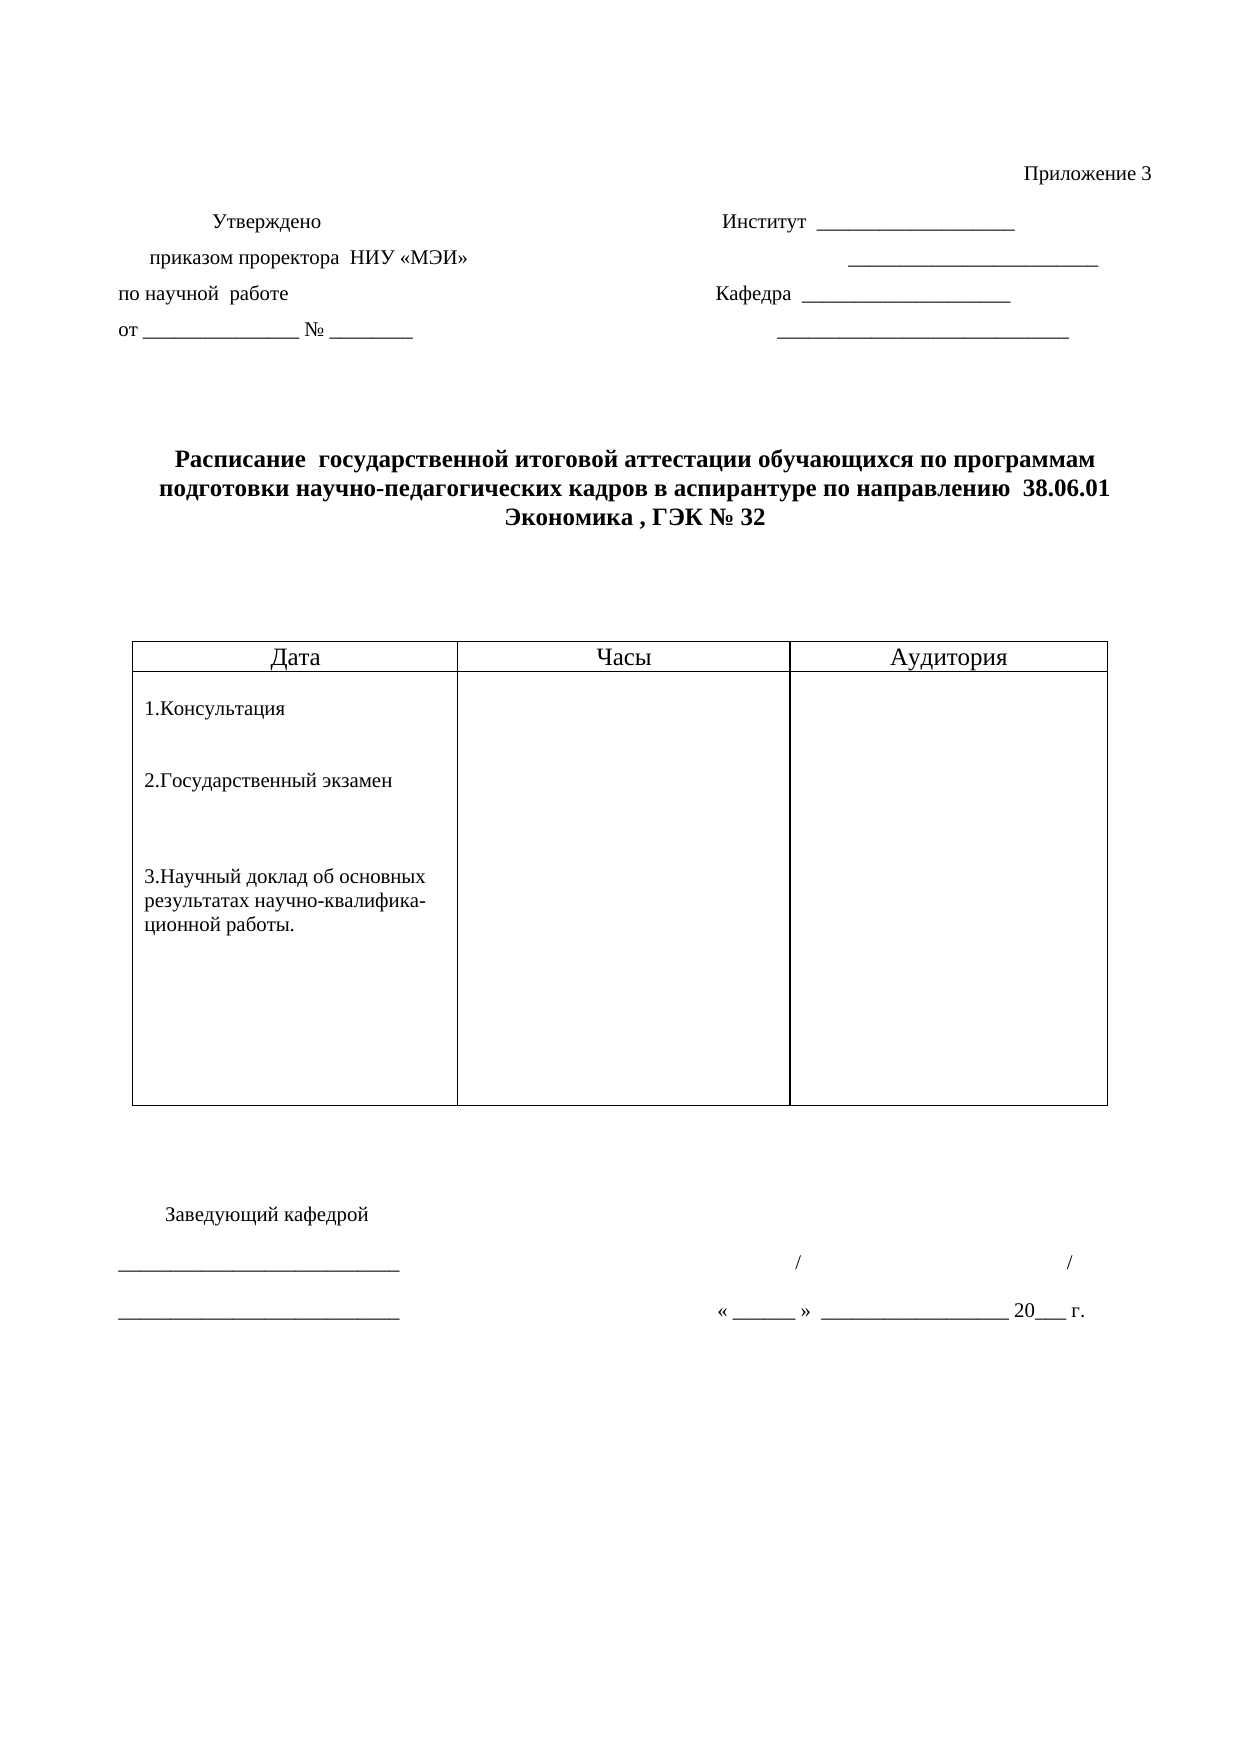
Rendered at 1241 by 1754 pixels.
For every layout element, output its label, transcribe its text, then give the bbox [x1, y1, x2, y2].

text Расписание государственной итоговой аттестации обучающихся по программам подготовки научно-педагогических кадров в аспирантуре по направлению 38.06.01 Экономика , ГЭК № 32 [118, 444, 1152, 531]
table_cell [791, 672, 1107, 1105]
text Утверждено Институт ___________________ [118, 209, 1152, 233]
table_header Аудитория [791, 642, 1107, 671]
table_header Дата [133, 642, 457, 671]
text ___________________________ / / [118, 1250, 1152, 1274]
text Приложение 3 [118, 161, 1152, 185]
table_cell [458, 672, 789, 1105]
text Заведующий кафедрой [118, 1202, 1152, 1226]
text приказом проректора НИУ «МЭИ» ________________________ по научной работе Кафедра ____________________ [118, 245, 1152, 305]
text ___________________________ « ______ » __________________ 20___ г. [118, 1298, 1152, 1322]
table_header Часы [458, 642, 789, 671]
text от _______________ № ________ ____________________________ [118, 317, 1152, 341]
table_cell 1.Консультация 2.Государственный экзамен 3.Научный доклад об основных результатах научно-квалифика- ционной работы. [133, 672, 457, 1105]
